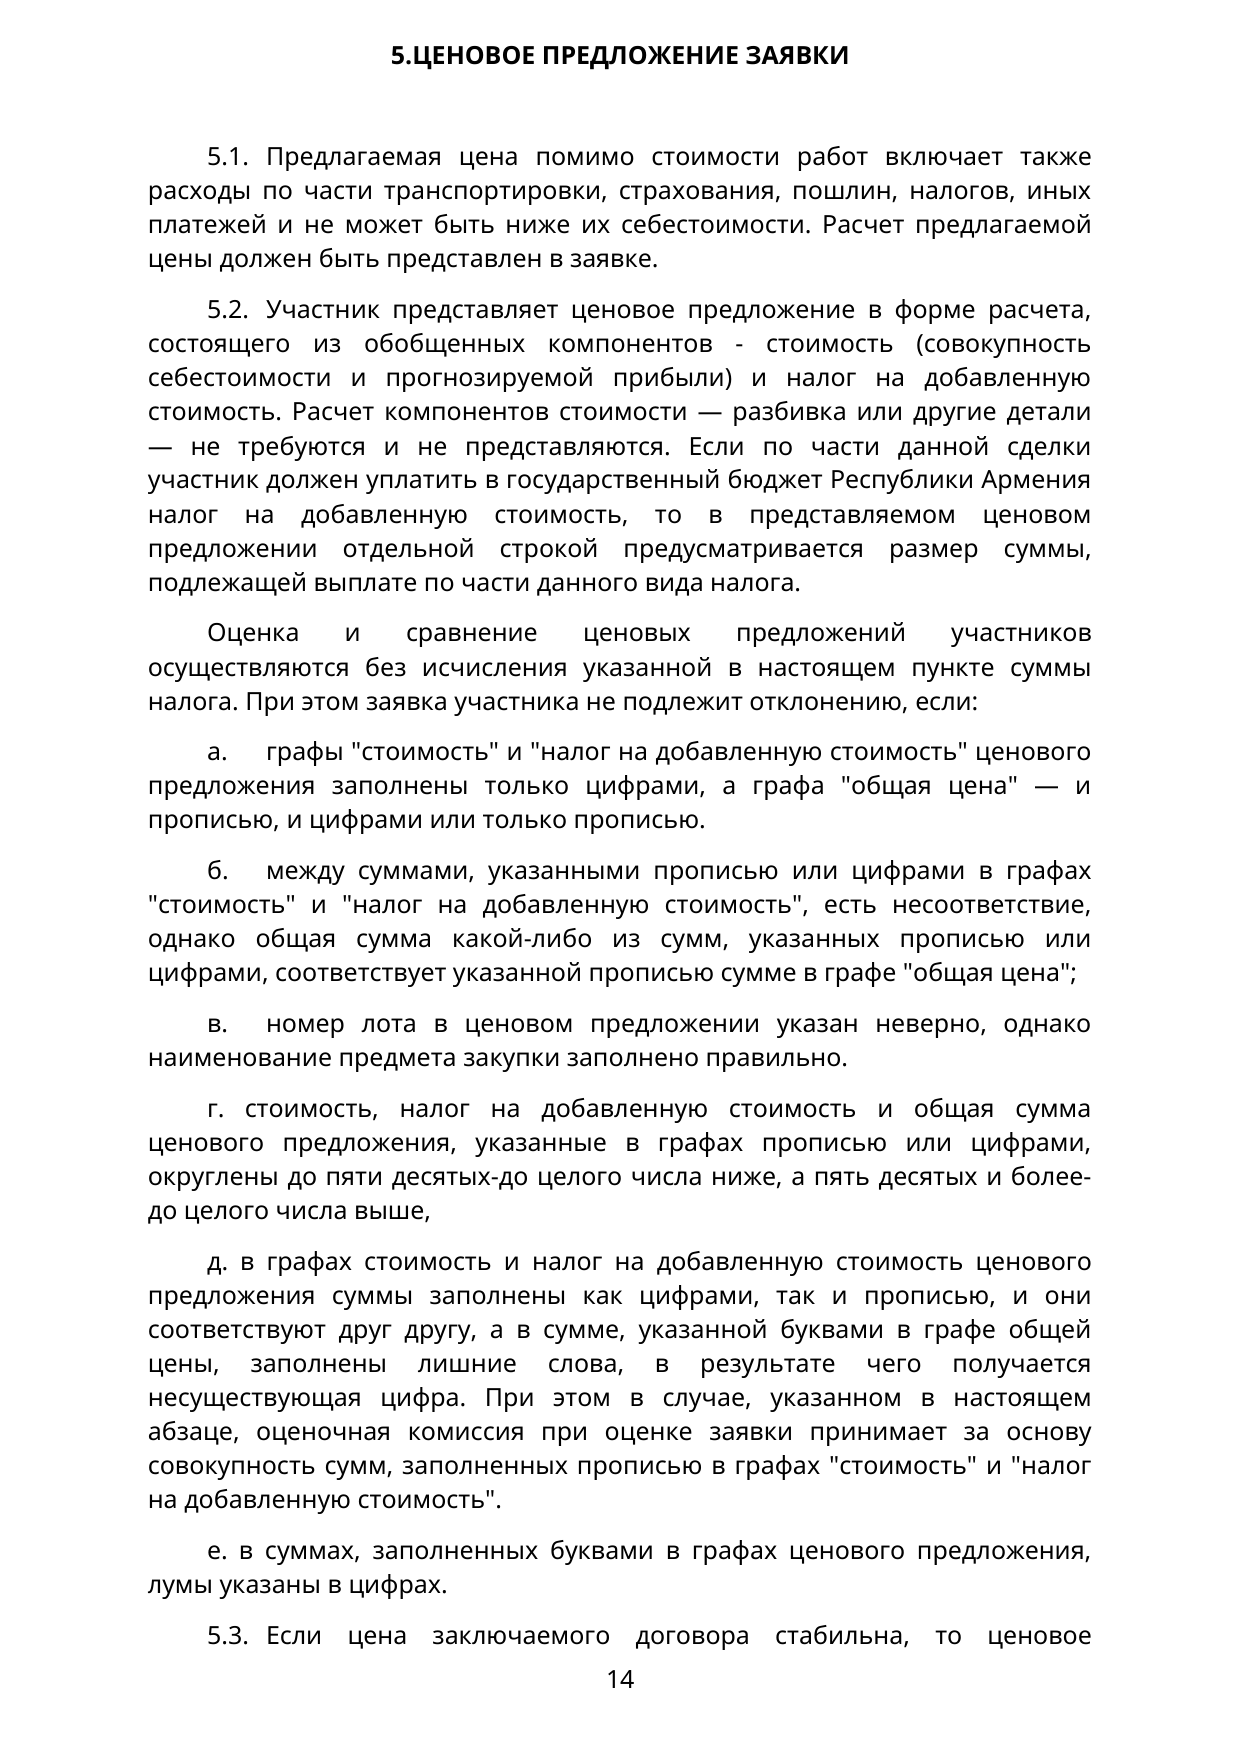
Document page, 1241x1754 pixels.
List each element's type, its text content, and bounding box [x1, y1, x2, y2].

text д. в графах стоимость и налог на добавленную стоимость ценового предложения суммы заполнены как цифрами, так и прописью, и они соответствуют друг другу, а в сумме, указанной буквами в графе общей цены, заполнены лишние слова, в результате чего получается несуществующая цифра. При этом в случае, указанном в настоящем абзаце, оценочная комиссия при оценке заявки принимает за основу совокупность сумм, заполненных прописью в графах "стоимость" и "налог на добавленную стоимость". [148, 1243, 1092, 1516]
text 5.2. Участник представляет ценовое предложение в форме расчета, состоящего из обобщенных компонентов - стоимость (совокупность себестоимости и прогнозируемой прибыли) и налог на добавленную стоимость. Расчет компонентов стоимости — разбивка или другие детали — не требуются и не представляются. Если по части данной сделки участник должен уплатить в государственный бюджет Республики Армения налог на добавленную стоимость, то в представляемом ценовом предложении отдельной строкой предусматривается размер суммы, подлежащей выплате по части данного вида налога. [148, 292, 1092, 598]
text в. номер лота в ценовом предложении указан неверно, однако наименование предмета закупки заполнено правильно. [148, 1006, 1092, 1074]
text 5.1. Предлагаемая цена помимо стоимости работ включает также расходы по части транспортировки, страхования, пошлин, налогов, иных платежей и не может быть ниже их себестоимости. Расчет предлагаемой цены должен быть представлен в заявке. [148, 139, 1092, 275]
text Оценка и сравнение ценовых предложений участников осуществляются без исчисления указанной в настоящем пункте суммы налога. При этом заявка участника не подлежит отклонению, если: [148, 615, 1092, 717]
text а. графы "стоимость" и "налог на добавленную стоимость" ценового предложения заполнены только цифрами, а графа "общая цена" — и прописью, и цифрами или только прописью. [148, 734, 1092, 836]
text б. между суммами, указанными прописью или цифрами в графах "стоимость" и "налог на добавленную стоимость", есть несоответствие, однако общая сумма какой-либо из сумм, указанных прописью или цифрами, соответствует указанной прописью сумме в графе "общая цена"; [148, 853, 1092, 989]
text е. в суммах, заполненных буквами в графах ценового предложения, лумы указаны в цифрах. [148, 1533, 1092, 1601]
text г. стоимость, налог на добавленную стоимость и общая сумма ценового предложения, указанные в графах прописью или цифрами, округлены до пяти десятых-до целого числа ниже, а пять десятых и более-до целого числа выше, [148, 1091, 1092, 1227]
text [148, 1617, 1092, 1651]
text 5.ЦЕНОВОЕ ПРЕДЛОЖЕНИЕ ЗАЯВКИ [148, 37, 1092, 72]
